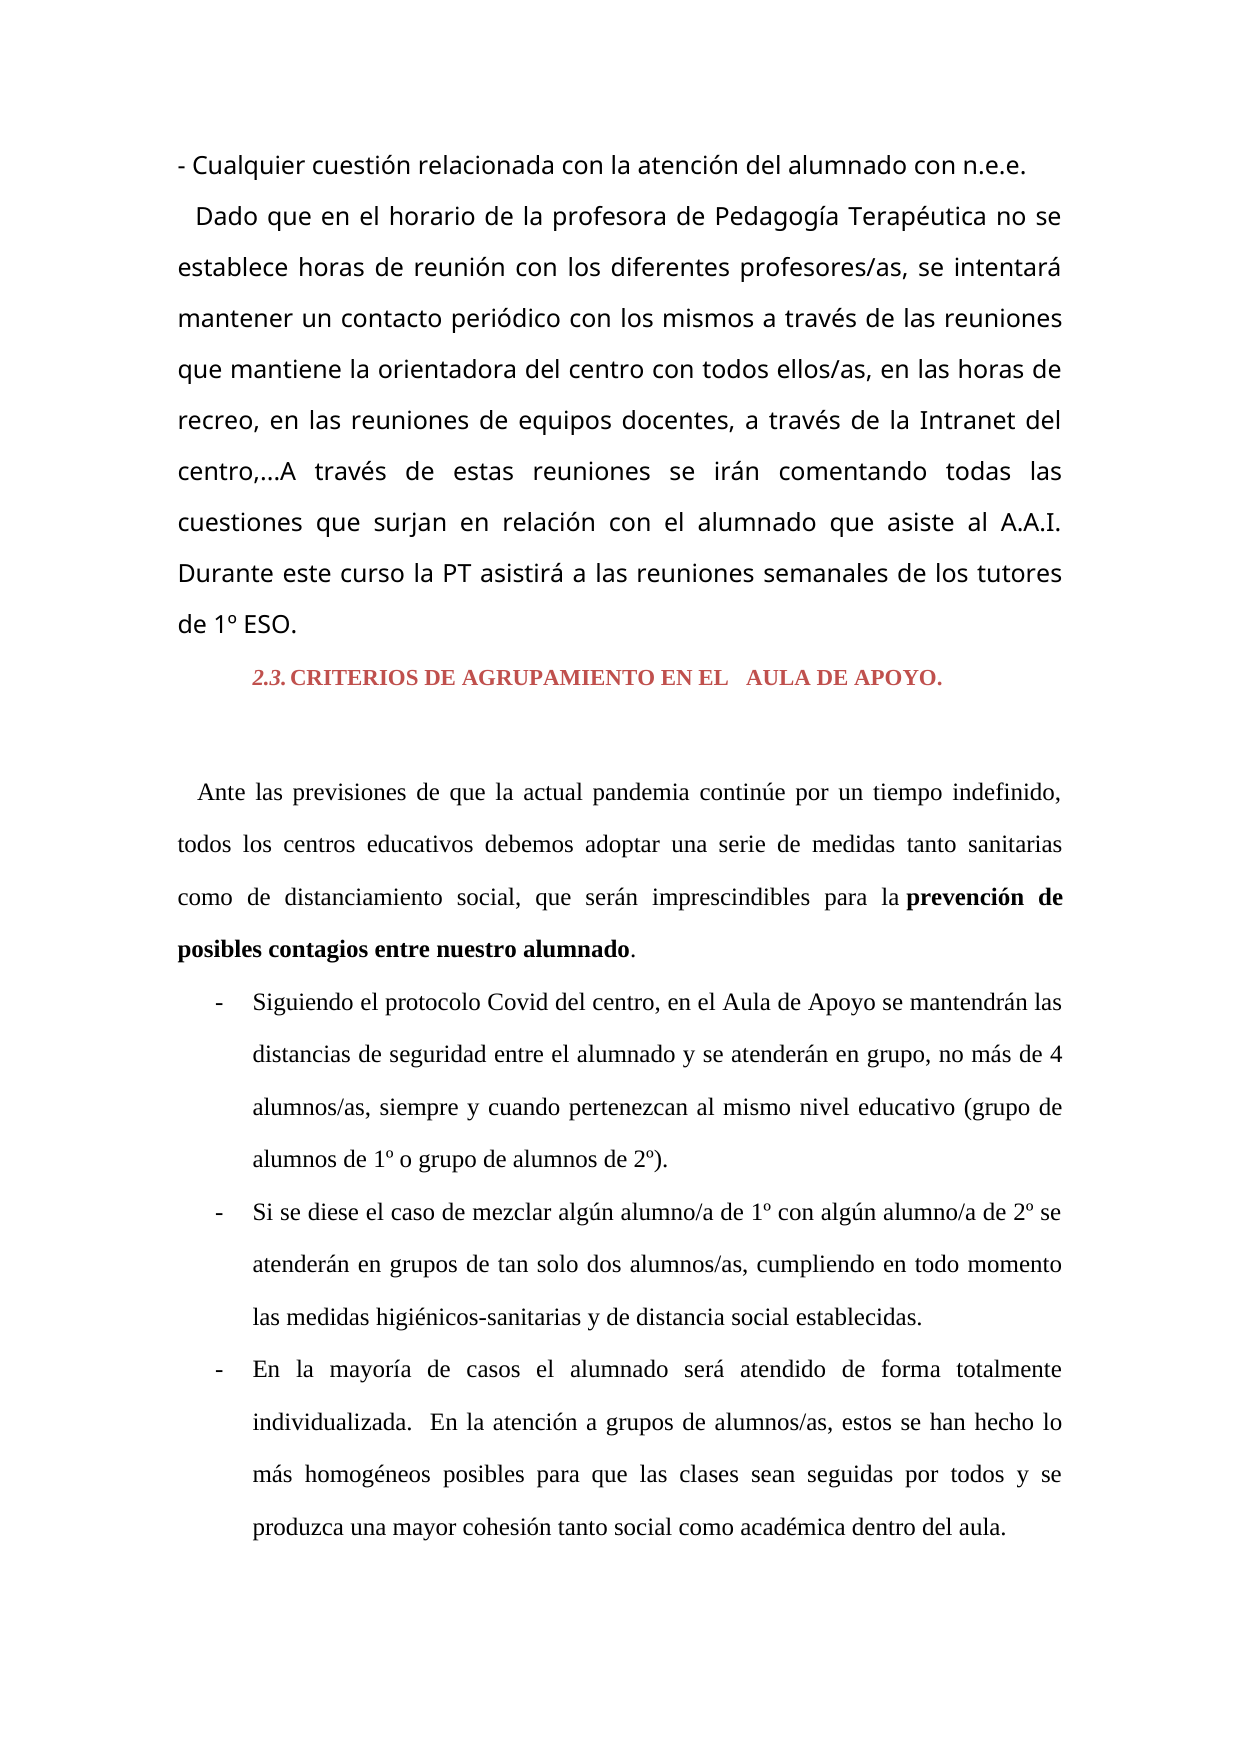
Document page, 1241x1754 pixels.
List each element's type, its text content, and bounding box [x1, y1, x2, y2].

list En la mayoría de casos el alumnado será atendido de forma totalmente individualizada. En la atención a grupos de alumnos/as, estos se han hecho lo más homogéneos posibles para que las clases sean seguidas por todos y se produzca una mayor cohesión tanto social como académica dentro del aula. [215, 1331, 1063, 1541]
list Si se diese el caso de mezclar algún alumno/a de 1º con algún alumno/a de 2º se atenderán en grupos de tan solo dos alumnos/as, cumpliendo en todo momento las medidas higiénicos-sanitarias y de distancia social establecidas. [215, 1173, 1063, 1331]
text Ante las previsiones de que la actual pandemia continúe por un tiempo indefinido, todos los centros educativos debemos adoptar una serie de medidas tanto sanitarias como de distanciamiento social, que serán imprescindibles para la prevención de posibles contagios entre nuestro alumnado. [177, 753, 1063, 963]
list CRITERIOS DE AGRUPAMIENTO EN EL AULA DE APOYO. [252, 664, 1063, 691]
text - Cualquier cuestión relacionada con la atención del alumnado con n.e.e. [177, 148, 1063, 182]
text Dado que en el horario de la profesora de Pedagogía Terapéutica no se establece horas de reunión con los diferentes profesores/as, se intentará mantener un contacto periódico con los mismos a través de las reuniones que mantiene la orientadora del centro con todos ellos/as, en las horas de recreo, en las reuniones de equipos docentes, a través de la Intranet del centro,...A través de estas reuniones se irán comentando todas las cuestiones que surjan en relación con el alumnado que asiste al A.A.I. Durante este curso la PT asistirá a las reuniones semanales de los tutores de 1º ESO. [177, 199, 1063, 641]
list Siguiendo el protocolo Covid del centro, en el Aula de Apoyo se mantendrán las distancias de seguridad entre el alumnado y se atenderán en grupo, no más de 4 alumnos/as, siempre y cuando pertenezcan al mismo nivel educativo (grupo de alumnos de 1º o grupo de alumnos de 2º). [215, 963, 1063, 1173]
